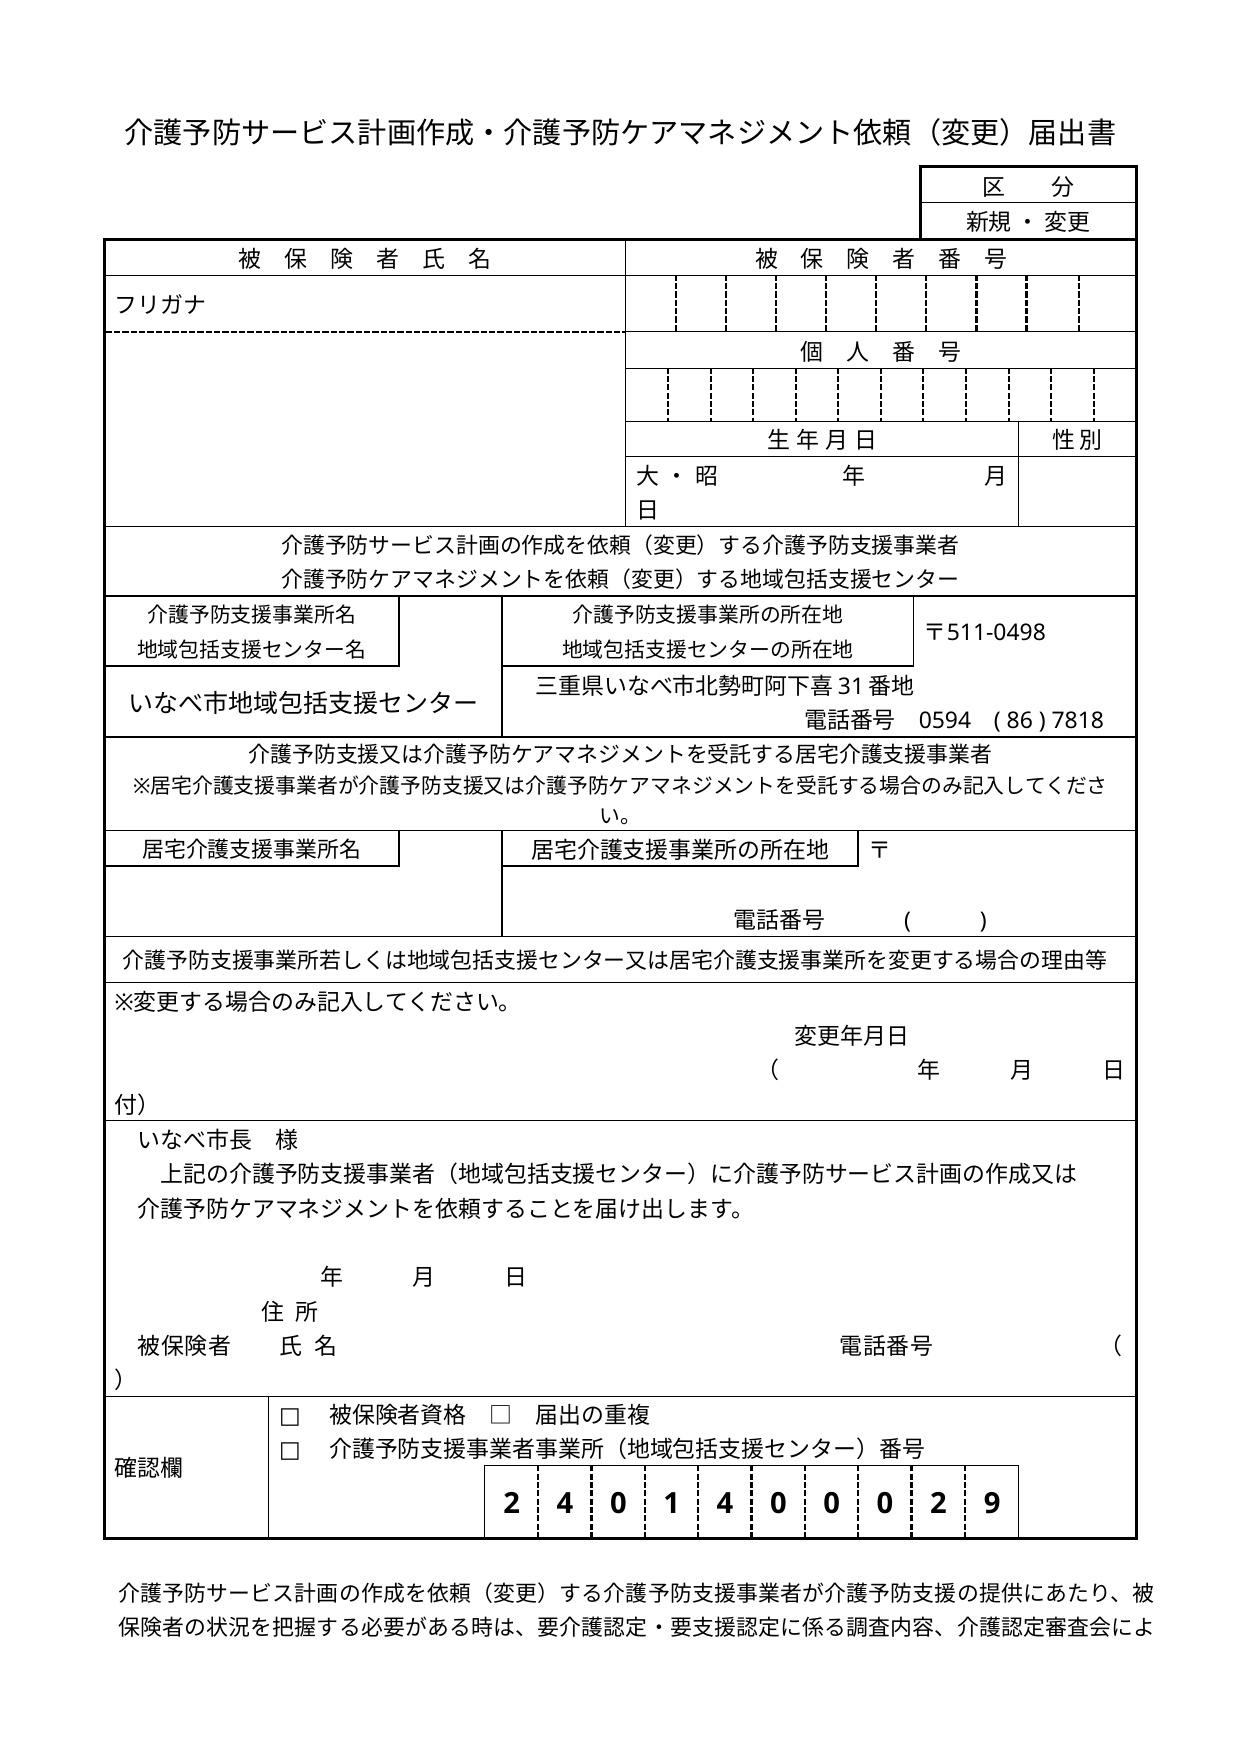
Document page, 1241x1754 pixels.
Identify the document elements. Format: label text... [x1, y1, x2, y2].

table_cell 三重県いなべ市北勢町阿下喜31番地 電話番号 0594 ( 86 ) 7818 [503, 665, 1135, 736]
table_cell 4 [698, 1466, 751, 1537]
table_cell 0 [858, 1466, 911, 1537]
table_cell 電話番号 ( ) [503, 865, 1135, 936]
table_cell [796, 369, 838, 421]
table_cell 2 [911, 1466, 965, 1537]
table_cell 0 [751, 1466, 805, 1537]
table_cell ※変更する場合のみ記入してください。 変更年月日 （ 年 月 日付） [106, 983, 1135, 1120]
table_cell [753, 369, 796, 421]
table_cell 生年月日 [626, 422, 1018, 456]
table_cell [626, 276, 676, 331]
table_cell [711, 369, 753, 421]
table_cell [1079, 276, 1135, 331]
table_cell 介護予防支援事業所の所在地 地域包括支援センターの所在地 [503, 597, 913, 665]
table_cell [838, 369, 881, 421]
table_cell [876, 276, 926, 331]
table_cell 〒511-0498 [914, 597, 1135, 665]
table_cell 新規 ・ 変更 [922, 203, 1135, 237]
table_cell [926, 276, 976, 331]
table_cell 介護予防支援事業所名 地域包括支援センター名 [106, 597, 398, 665]
table_cell いなべ市長 様 上記の介護予防支援事業者（地域包括支援センター）に介護予防サービス計画の作成又は 介護予防ケアマネジメントを依頼することを届け出します。 年 月 日 住所 被保険者 氏名 電話番号 （ ） [106, 1121, 1135, 1396]
table_cell いなべ市地域包括支援センター [106, 665, 501, 736]
table_cell 被保険者資格 □ 届出の重複 介護予防支援事業者事業所（地域包括支援センター）番号 [269, 1397, 1135, 1465]
table_cell 個 人 番 号 [626, 332, 1135, 367]
table_cell [106, 331, 625, 526]
table_cell [966, 369, 1008, 421]
table_cell 居宅介護支援事業所名 [106, 831, 398, 865]
table_cell [1019, 1465, 1135, 1537]
table_cell [106, 865, 501, 936]
text 介護予防サービス計画作成・介護予防ケアマネジメント依頼（変更）届出書 [118, 96, 1122, 165]
table_cell [923, 369, 966, 421]
table_cell [826, 276, 876, 331]
table_cell 4 [538, 1466, 591, 1537]
table_cell [726, 276, 776, 331]
table_cell [1019, 457, 1135, 526]
table_cell [400, 831, 501, 865]
table_cell 介護予防支援又は介護予防ケアマネジメントを受託する居宅介護支援事業者 ※居宅介護支援事業者が介護予防支援又は介護予防ケアマネジメントを受託する場合のみ記入してください。 [106, 738, 1135, 829]
table_cell 〒 [859, 831, 1135, 865]
table_cell 介護予防サービス計画の作成を依頼（変更）する介護予防支援事業者 介護予防ケアマネジメントを依頼（変更）する地域包括支援センター [106, 527, 1135, 595]
table_cell [626, 369, 668, 421]
table_cell 大・昭 年 月 日 [626, 457, 1018, 526]
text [118, 1574, 1156, 1643]
table_cell [976, 276, 1026, 331]
table_cell 1 [645, 1466, 698, 1537]
table_cell 被 保 険 者 番 号 [626, 241, 1135, 275]
table_cell [1051, 369, 1093, 421]
table_cell [668, 369, 711, 421]
table_cell [676, 276, 726, 331]
table_cell [1009, 369, 1051, 421]
table_cell 2 [485, 1466, 538, 1537]
table_cell 介護予防支援事業所若しくは地域包括支援センター又は居宅介護支援事業所を変更する場合の理由等 [106, 937, 1135, 982]
table_cell 0 [591, 1466, 645, 1537]
table_cell 9 [965, 1466, 1018, 1537]
table_cell 被 保 険 者 氏 名 [106, 241, 625, 275]
table_cell [269, 1465, 484, 1537]
table_cell 確認欄 [106, 1397, 268, 1537]
table_cell [881, 369, 923, 421]
table_cell 0 [805, 1466, 858, 1537]
table_cell [1026, 276, 1079, 331]
table_cell [400, 597, 501, 665]
table_cell [776, 276, 826, 331]
table_header 区 分 [922, 168, 1135, 202]
table_cell 性別 [1019, 422, 1135, 456]
table_cell 居宅介護支援事業所の所在地 [503, 831, 857, 865]
table_cell [1094, 369, 1135, 421]
table_cell フリガナ [106, 276, 625, 331]
